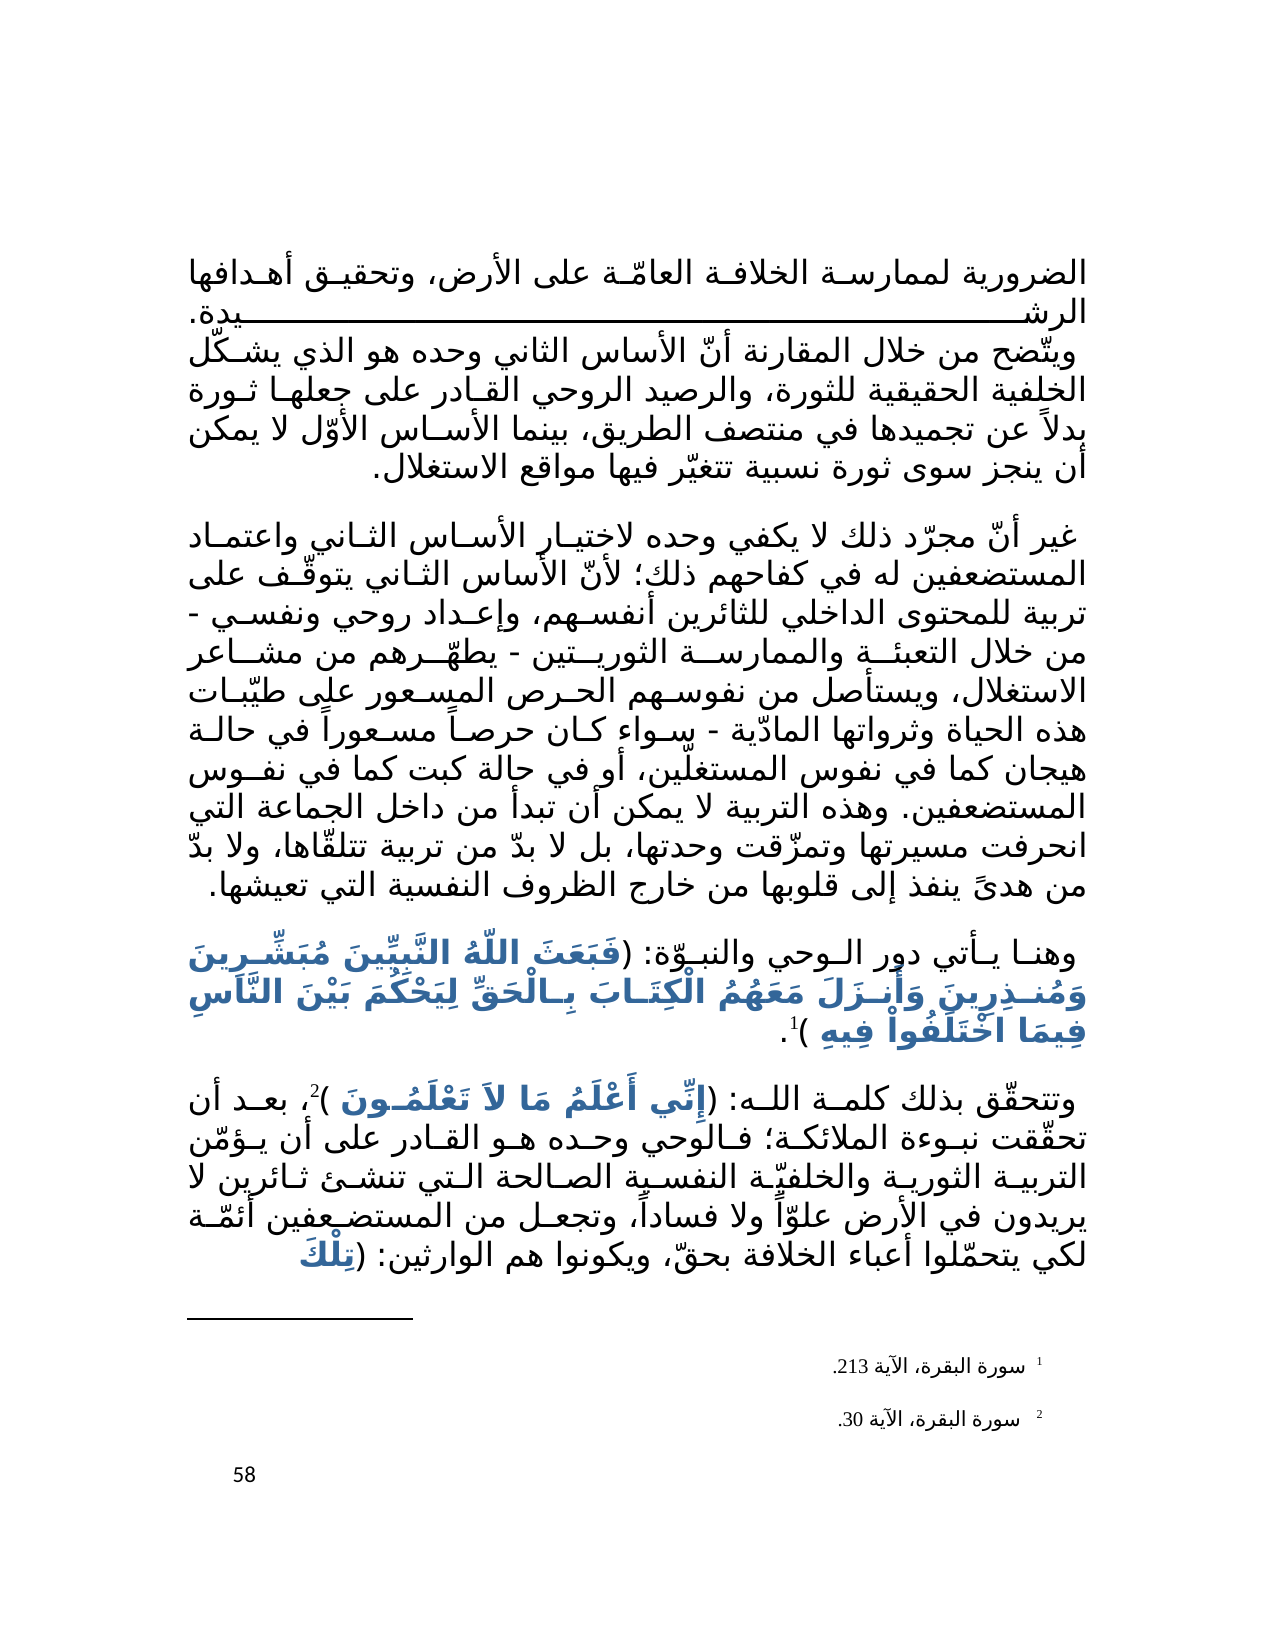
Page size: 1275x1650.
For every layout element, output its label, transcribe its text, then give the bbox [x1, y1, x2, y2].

text الضرورية لممارسة الخلافة العامّة على الأرض، وتحقيق أهدافها الرشيدة. ويتّضح من خلال المقارنة أنّ الأساس الثاني وحده هو الذي يشكّل الخلفية الحقيقية للثورة، والرصيد الروحي القادر على جعلها ثورة بدلاً عن تجميدها في منتصف الطريق، بينما الأساس الأوّل لا يمكن أن ينجز سوى ثورة نسبية تتغيّر فيها مواقع الاستغلال. [187, 254, 1087, 487]
text وهنا يأتي دور الوحي والنبوّة: ﴿فَبَعَثَ اللّهُ النَّبِيِّينَ مُبَشِّرِينَ وَمُنذِرِينَ وَأَنزَلَ مَعَهُمُ الْكِتَابَ بِالْحَقِّ لِيَحْكُمَ بَيْنَ النَّاسِ فِيمَا اخْتَلَفُواْ فِيهِ ﴾. [187, 934, 1087, 1051]
text وتتحقّق بذلك كلمة الله: ﴿إِنِّي أَعْلَمُ مَا لاَ تَعْلَمُونَ ﴾، بعد أن تحقّقت نبوءة الملائكة؛ فالوحي وحده هو القادر على أن يؤمّن التربية الثورية والخلفيّة النفسية الصالحة التي تنشئ ثائرين لا يريدون في الأرض علوّاً ولا فساداً، وتجعل من المستضعفين أئمّة لكي يتحمّلوا أعباء الخلافة بحقّ، ويكونوا هم الوارثين: ﴿تِلْكَ [187, 1080, 1087, 1274]
text غير أنّ مجرّد ذلك لا يكفي وحده لاختيار الأساس الثاني واعتماد المستضعفين له في كفاحهم ذلك؛ لأنّ الأساس الثاني يتوقّف على تربية للمحتوى الداخلي للثائرين أنفسهم، وإعداد روحي ونفسي - من خلال التعبئة والممارسة الثوريتين - يطهّرهم من مشاعر الاستغلال، ويستأصل من نفوسهم الحرص المسعور على طيّبات هذه الحياة وثرواتها المادّية - سواء كان حرصاً مسعوراً في حالة هيجان كما في نفوس المستغلّين، أو في حالة كبت كما في نفوس المستضعفين. وهذه التربية لا يمكن أن تبدأ من داخل الجماعة التي انحرفت مسيرتها وتمزّقت وحدتها، بل لا بدّ من تربية تتلقّاها، ولا بدّ من هدىً ينفذ إلى قلوبها من خارج الظروف النفسية التي تعيشها. [187, 516, 1087, 904]
